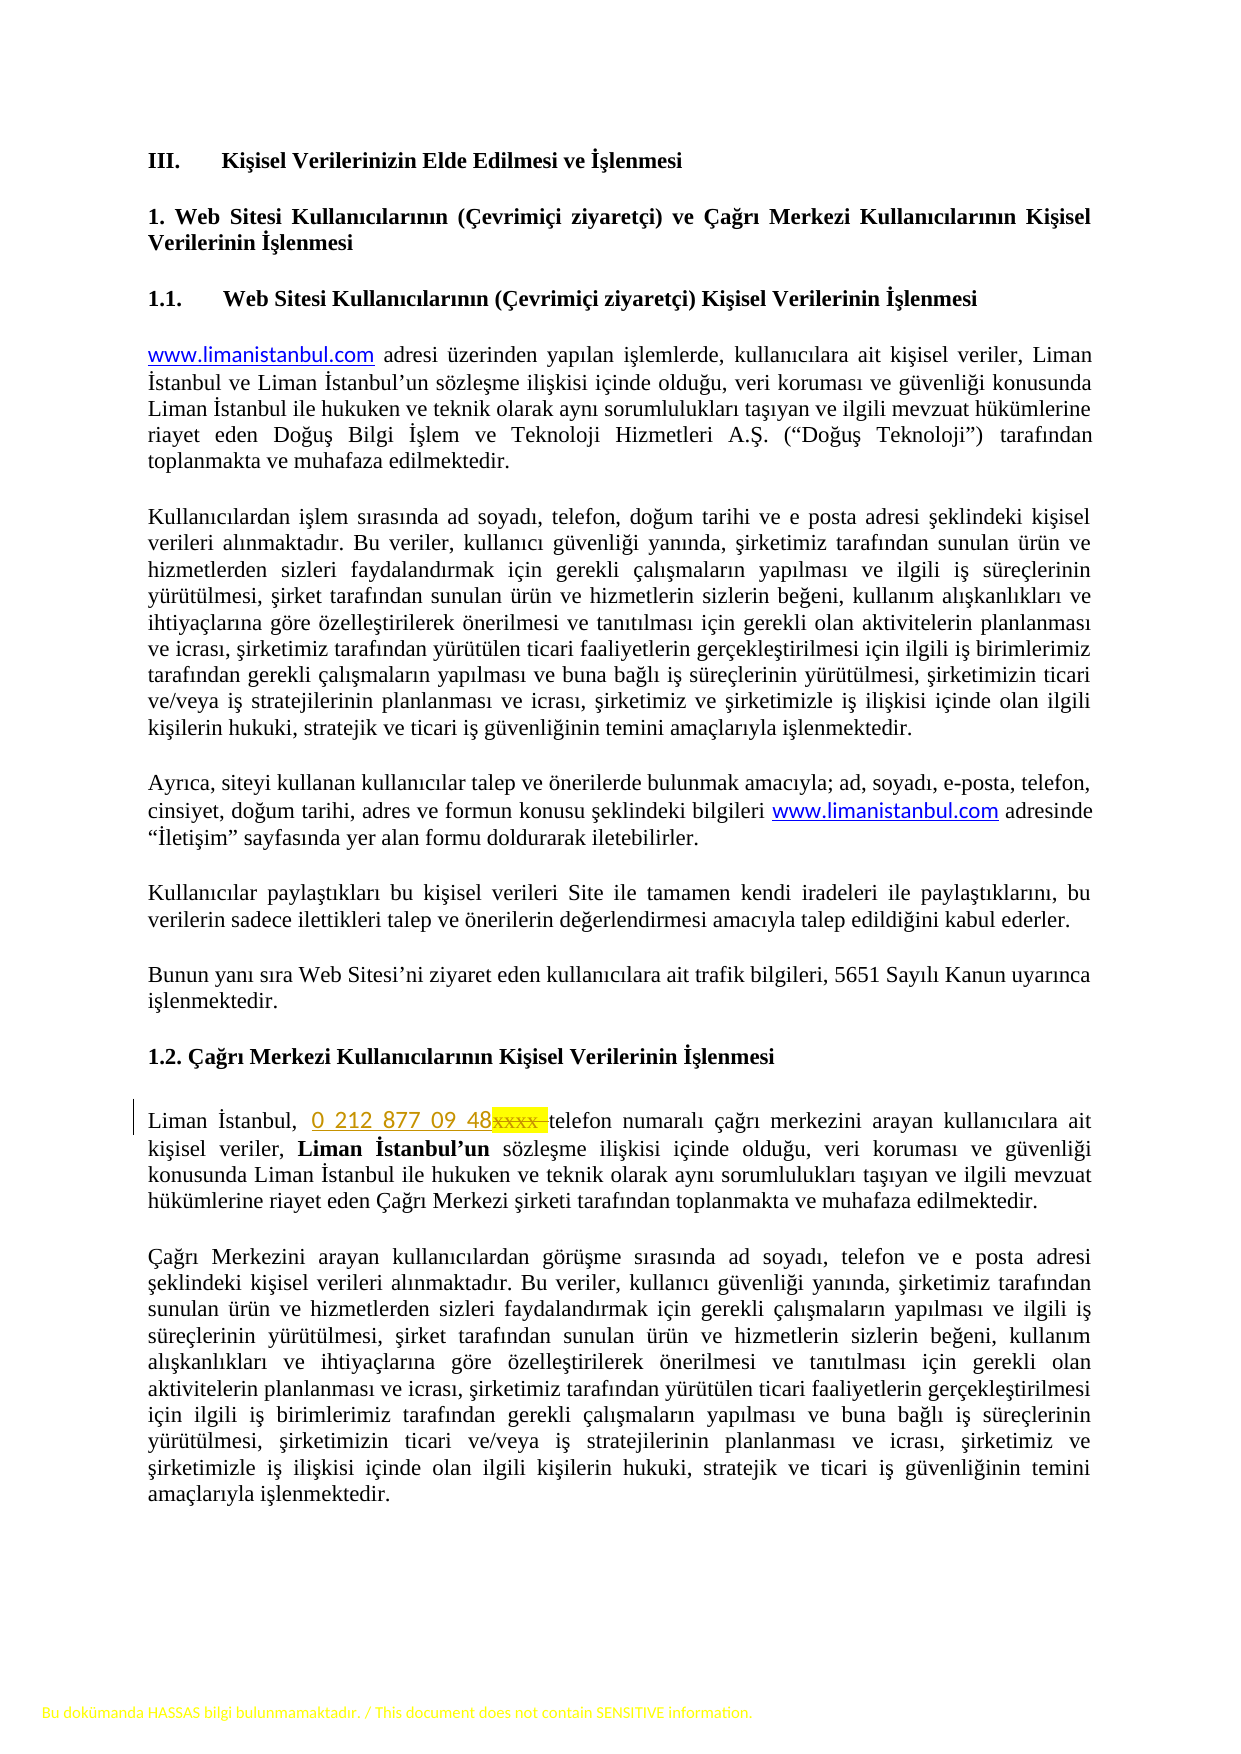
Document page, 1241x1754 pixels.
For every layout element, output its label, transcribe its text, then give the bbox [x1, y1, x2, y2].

text 1.2. Çağrı Merkezi Kullanıcılarının Kişisel Verilerinin İşlenmesi [148, 1043, 1093, 1069]
text Kullanıcılardan işlem sırasında ad soyadı, telefon, doğum tarihi ve e posta adresi şeklindeki kişisel verileri alınmaktadır. Bu veriler, kullanıcı güvenliği yanında, şirketimiz tarafından sunulan ürün ve hizmetlerden sizleri faydalandırmak için gerekli çalışmaların yapılması ve ilgili iş süreçlerinin yürütülmesi, şirket tarafından sunulan ürün ve hizmetlerin sizlerin beğeni, kullanım alışkanlıkları ve ihtiyaçlarına göre özelleştirilerek önerilmesi ve tanıtılması için gerekli olan aktivitelerin planlanması ve icrası, şirketimiz tarafından yürütülen ticari faaliyetlerin gerçekleştirilmesi için ilgili iş birimlerimiz tarafından gerekli çalışmaların yapılması ve buna bağlı iş süreçlerinin yürütülmesi, şirketimizin ticari ve/veya iş stratejilerinin planlanması ve icrası, şirketimiz ve şirketimizle iş ilişkisi içinde olan ilgili kişilerin hukuki, stratejik ve ticari iş güvenliğinin temini amaçlarıyla işlenmektedir. [148, 503, 1093, 740]
text 1. Web Sitesi Kullanıcılarının (Çevrimiçi ziyaretçi) ve Çağrı Merkezi Kullanıcılarının Kişisel Verilerinin İşlenmesi [148, 203, 1093, 256]
text Ayrıca, siteyi kullanan kullanıcılar talep ve önerilerde bulunmak amacıyla; ad, soyadı, e-posta, telefon, cinsiyet, doğum tarihi, adres ve formun konusu şeklindeki bilgileri www.limanistanbul.com adresinde “İletişim” sayfasında yer alan formu doldurarak iletebilirler. [148, 769, 1093, 850]
text Çağrı Merkezini arayan kullanıcılardan görüşme sırasında ad soyadı, telefon ve e posta adresi şeklindeki kişisel verileri alınmaktadır. Bu veriler, kullanıcı güvenliği yanında, şirketimiz tarafından sunulan ürün ve hizmetlerden sizleri faydalandırmak için gerekli çalışmaların yapılması ve ilgili iş süreçlerinin yürütülmesi, şirket tarafından sunulan ürün ve hizmetlerin sizlerin beğeni, kullanım alışkanlıkları ve ihtiyaçlarına göre özelleştirilerek önerilmesi ve tanıtılması için gerekli olan aktivitelerin planlanması ve icrası, şirketimiz tarafından yürütülen ticari faaliyetlerin gerçekleştirilmesi için ilgili iş birimlerimiz tarafından gerekli çalışmaların yapılması ve buna bağlı iş süreçlerinin yürütülmesi, şirketimizin ticari ve/veya iş stratejilerinin planlanması ve icrası, şirketimiz ve şirketimizle iş ilişkisi içinde olan ilgili kişilerin hukuki, stratejik ve ticari iş güvenliğinin temini amaçlarıyla işlenmektedir. [148, 1243, 1093, 1506]
text Bunun yanı sıra Web Sitesi’ni ziyaret eden kullanıcılara ait trafik bilgileri, 5651 Sayılı Kanun uyarınca işlenmektedir. [148, 961, 1093, 1014]
text Liman İstanbul, telefon numaralı çağrı merkezini arayan kullanıcılara ait kişisel veriler, Liman İstanbul’un sözleşme ilişkisi içinde olduğu, veri koruması ve güvenliği konusunda Liman İstanbul ile hukuken ve teknik olarak aynı sorumlulukları taşıyan ve ilgili mevzuat hükümlerine riayet eden Çağrı Merkezi şirketi tarafından toplanmakta ve muhafaza edilmektedir. [148, 1099, 1093, 1214]
text Kullanıcılar paylaştıkları bu kişisel verileri Site ile tamamen kendi iradeleri ile paylaştıklarını, bu verilerin sadece ilettikleri talep ve önerilerin değerlendirmesi amacıyla talep edildiğini kabul ederler. [148, 879, 1093, 932]
text 1.1. Web Sitesi Kullanıcılarının (Çevrimiçi ziyaretçi) Kişisel Verilerinin İşlenmesi [148, 285, 1093, 311]
list Kişisel Verilerinizin Elde Edilmesi ve İşlenmesi [148, 148, 1093, 174]
text www.limanistanbul.com adresi üzerinden yapılan işlemlerde, kullanıcılara ait kişisel veriler, Liman İstanbul ve Liman İstanbul’un sözleşme ilişkisi içinde olduğu, veri koruması ve güvenliği konusunda Liman İstanbul ile hukuken ve teknik olarak aynı sorumlulukları taşıyan ve ilgili mevzuat hükümlerine riayet eden Doğuş Bilgi İşlem ve Teknoloji Hizmetleri A.Ş. (“Doğuş Teknoloji”) tarafından toplanmakta ve muhafaza edilmektedir. [148, 341, 1093, 474]
